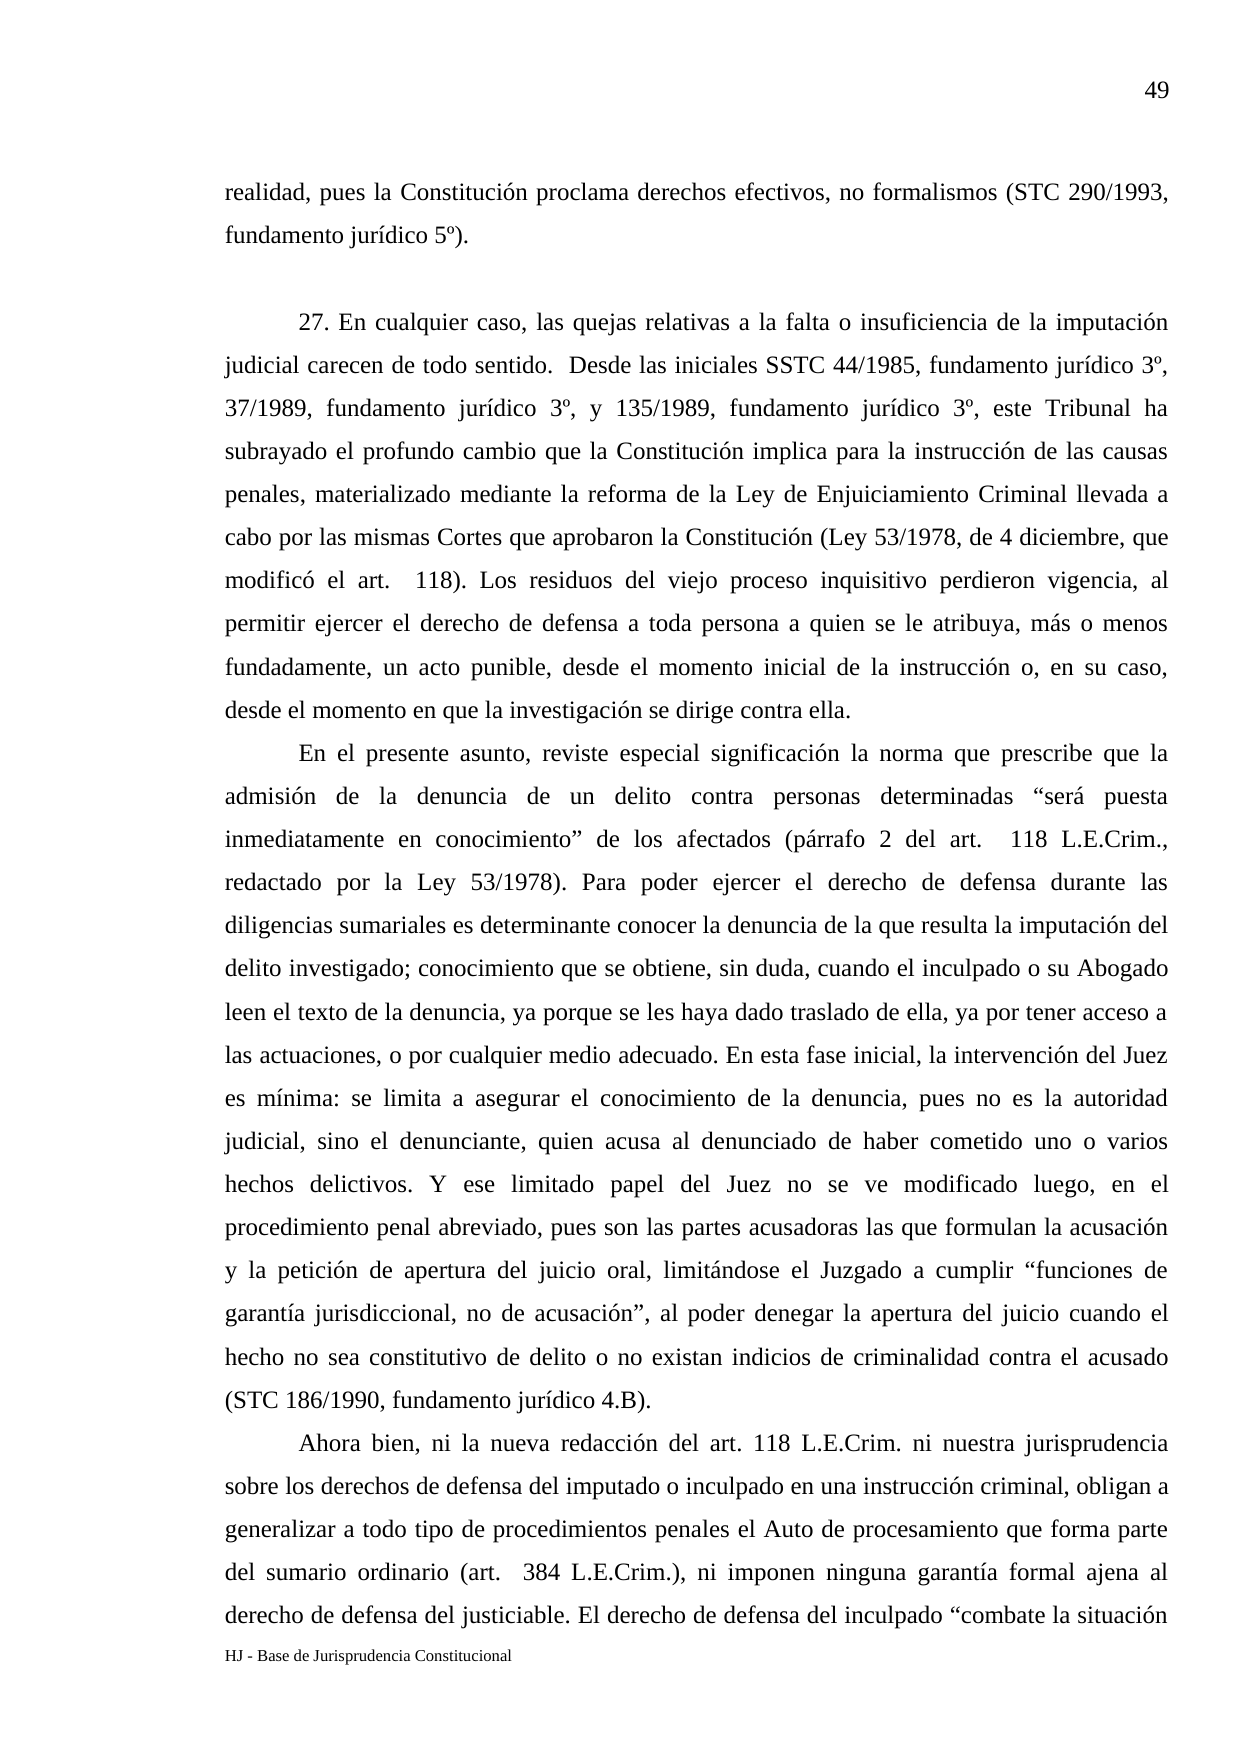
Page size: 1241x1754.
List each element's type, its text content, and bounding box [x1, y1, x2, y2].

text En el presente asunto, reviste especial significación la norma que prescribe que la admisión de la denuncia de un delito contra personas determinadas “será puesta inmediatamente en conocimiento” de los afectados (párrafo 2 del art. 118 L.E.Crim., redactado por la Ley 53/1978). Para poder ejercer el derecho de defensa durante las diligencias sumariales es determinante conocer la denuncia de la que resulta la imputación del delito investigado; conocimiento que se obtiene, sin duda, cuando el inculpado o su Abogado leen el texto de la denuncia, ya porque se les haya dado traslado de ella, ya por tener acceso a las actuaciones, o por cualquier medio adecuado. En esta fase inicial, la intervención del Juez es mínima: se limita a asegurar el conocimiento de la denuncia, pues no es la autoridad judicial, sino el denunciante, quien acusa al denunciado de haber cometido uno o varios hechos delictivos. Y ese limitado papel del Juez no se ve modificado luego, en el procedimiento penal abreviado, pues son las partes acusadoras las que formulan la acusación y la petición de apertura del juicio oral, limitándose el Juzgado a cumplir “funciones de garantía jurisdiccional, no de acusación”, al poder denegar la apertura del juicio cuando el hecho no sea constitutivo de delito o no existan indicios de criminalidad contra el acusado (STC 186/1990, fundamento jurídico 4.B). [224, 738, 1169, 1413]
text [224, 1428, 1169, 1629]
text 27. En cualquier caso, las quejas relativas a la falta o insuficiencia de la imputación judicial carecen de todo sentido. Desde las iniciales SSTC 44/1985, fundamento jurídico 3º, 37/1989, fundamento jurídico 3º, y 135/1989, fundamento jurídico 3º, este Tribunal ha subrayado el profundo cambio que la Constitución implica para la instrucción de las causas penales, materializado mediante la reforma de la Ley de Enjuiciamiento Criminal llevada a cabo por las mismas Cortes que aprobaron la Constitución (Ley 53/1978, de 4 diciembre, que modificó el art. 118). Los residuos del viejo proceso inquisitivo perdieron vigencia, al permitir ejercer el derecho de defensa a toda persona a quien se le atribuya, más o menos fundadamente, un acto punible, desde el momento inicial de la instrucción o, en su caso, desde el momento en que la investigación se dirige contra ella. [224, 307, 1169, 723]
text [224, 177, 1169, 249]
